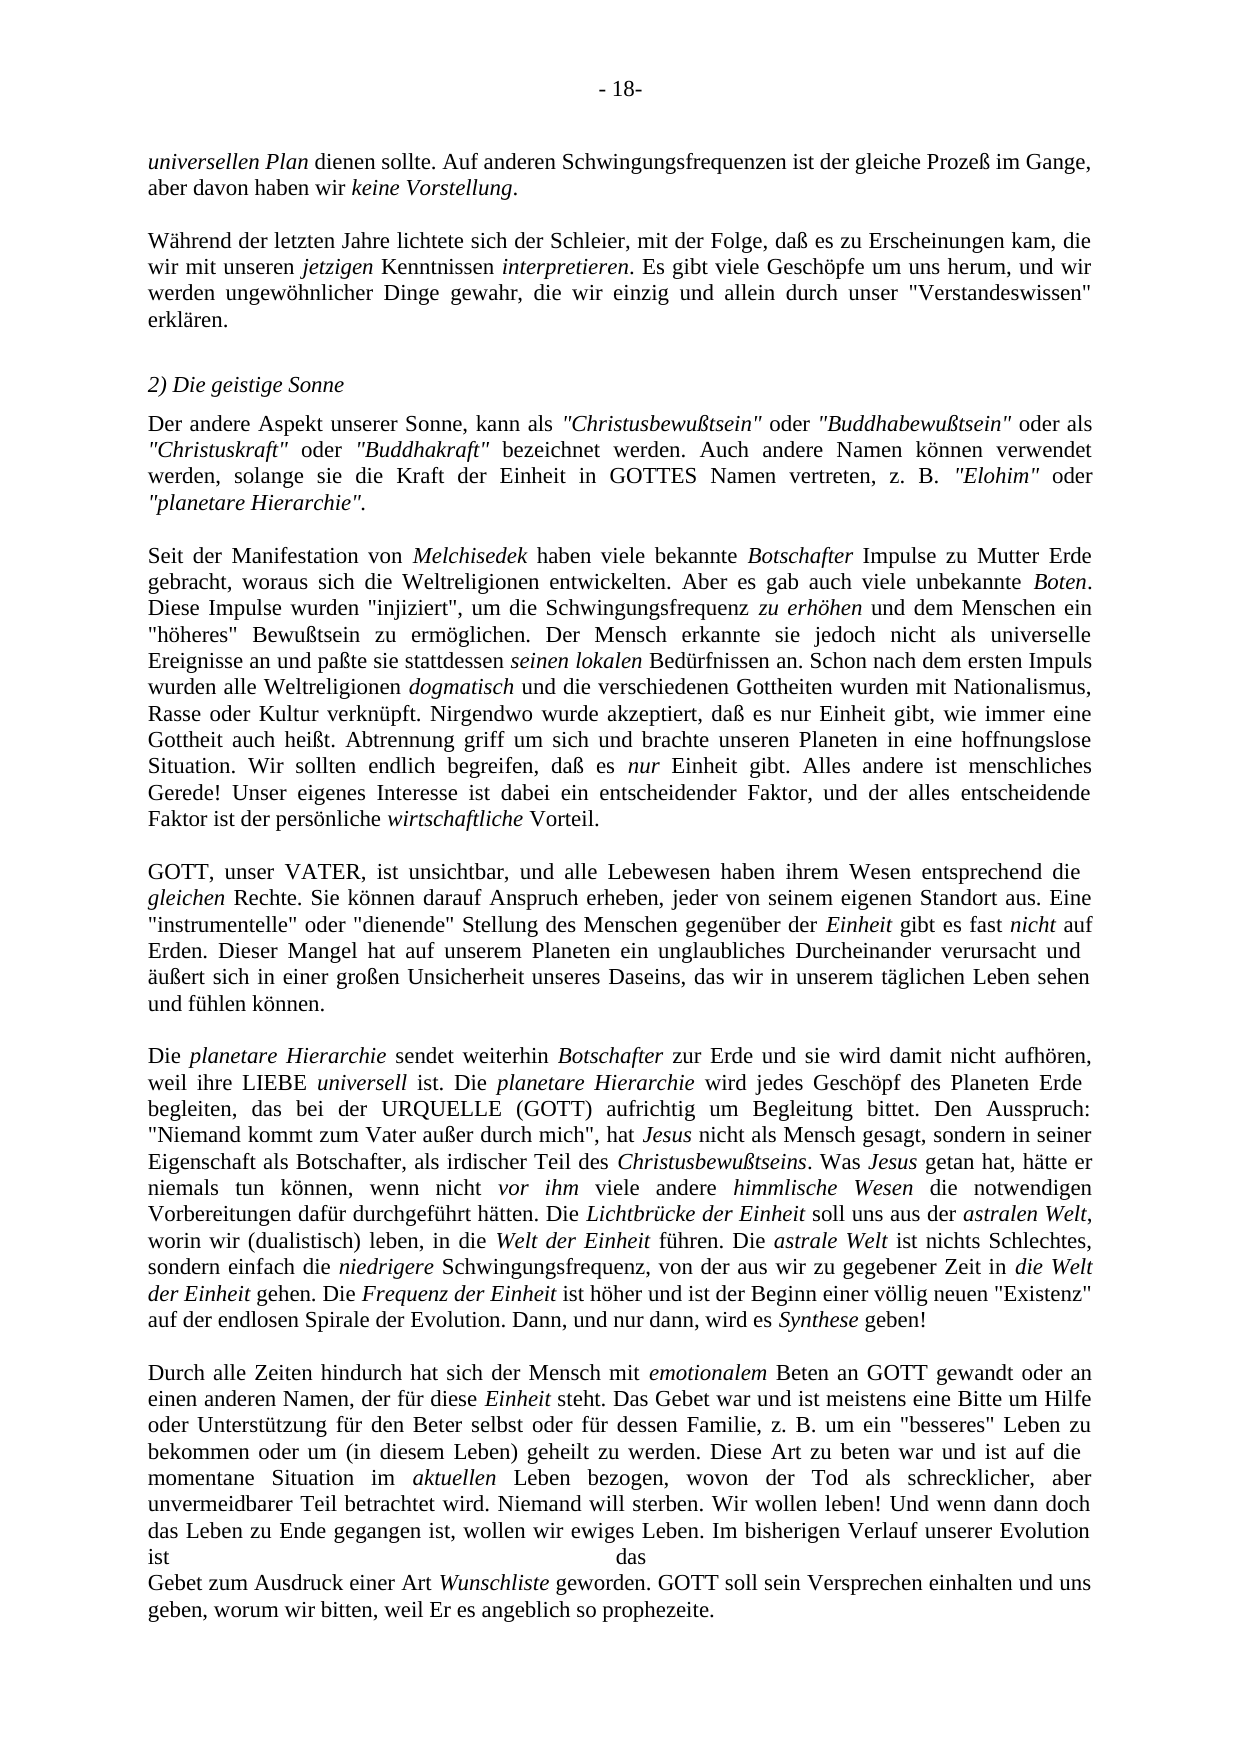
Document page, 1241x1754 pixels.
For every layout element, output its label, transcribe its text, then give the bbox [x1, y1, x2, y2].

text Während der letzten Jahre lichtete sich der Schleier, mit der Folge, daß es zu Erscheinungen kam, die wir mit unseren jetzigen Kenntnissen interpretieren. Es gibt viele Geschöpfe um uns herum, und wir werden ungewöhnlicher Dinge gewahr, die wir einzig und allein durch unser "Verstandeswissen" erklären. [148, 227, 1092, 332]
text 2) Die geistige Sonne [148, 371, 1092, 397]
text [148, 148, 1092, 200]
text Durch alle Zeiten hindurch hat sich der Mensch mit emotionalem Beten an GOTT gewandt oder an einen anderen Namen, der für diese Einheit steht. Das Gebet war und ist meistens eine Bitte um Hilfe oder Unterstützung für den Beter selbst oder für dessen Familie, z. B. um ein "besseres" Leben zu bekommen oder um (in diesem Leben) geheilt zu werden. Diese Art zu beten war und ist auf die momentane Situation im aktuellen Leben bezogen, wovon der Tod als schrecklicher, aber unvermeidbarer Teil betrachtet wird. Niemand will sterben. Wir wollen leben! Und wenn dann doch das Leben zu Ende gegangen ist, wollen wir ewiges Leben. Im bisherigen Verlauf unserer Evolution ist das Gebet zum Ausdruck einer Art Wunschliste geworden. GOTT soll sein Versprechen einhalten und uns geben, worum wir bitten, weil Er es angeblich so prophezeite. [148, 1359, 1092, 1622]
text Seit der Manifestation von Melchisedek haben viele bekannte Botschafter Impulse zu Mutter Erde gebracht, woraus sich die Weltreligionen entwickelten. Aber es gab auch viele unbekannte Boten. Diese Impulse wurden "injiziert", um die Schwingungsfrequenz zu erhöhen und dem Menschen ein "höheres" Bewußtsein zu ermöglichen. Der Mensch erkannte sie jedoch nicht als universelle Ereignisse an und paßte sie stattdessen seinen lokalen Bedürfnissen an. Schon nach dem ersten Impuls wurden alle Weltreligionen dogmatisch und die verschiedenen Gottheiten wurden mit Nationalismus, Rasse oder Kultur verknüpft. Nirgendwo wurde akzeptiert, daß es nur Einheit gibt, wie immer eine Gottheit auch heißt. Abtrennung griff um sich und brachte unseren Planeten in eine hoffnungslose Situation. Wir sollten endlich begreifen, daß es nur Einheit gibt. Alles andere ist menschliches Gerede! Unser eigenes Interesse ist dabei ein entscheidender Faktor, und der alles entscheidende Faktor ist der persönliche wirtschaftliche Vorteil. [148, 542, 1092, 832]
text Der andere Aspekt unserer Sonne, kann als "Christusbewußtsein" oder "Buddhabewußtsein" oder als "Christuskraft" oder "Buddhakraft" bezeichnet werden. Auch andere Namen können verwendet werden, solange sie die Kraft der Einheit in GOTTES Namen vertreten, z. B. "Elohim" oder "planetare Hierarchie". [148, 410, 1092, 515]
text Die planetare Hierarchie sendet weiterhin Botschafter zur Erde und sie wird damit nicht aufhören, weil ihre LIEBE universell ist. Die planetare Hierarchie wird jedes Geschöpf des Planeten Erde begleiten, das bei der URQUELLE (GOTT) aufrichtig um Begleitung bittet. Den Ausspruch: "Niemand kommt zum Vater außer durch mich", hat Jesus nicht als Mensch gesagt, sondern in seiner Eigenschaft als Botschafter, als irdischer Teil des Christusbewußtseins. Was Jesus getan hat, hätte er niemals tun können, wenn nicht vor ihm viele andere himmlische Wesen die notwendigen Vorbereitungen dafür durchgeführt hätten. Die Lichtbrücke der Einheit soll uns aus der astralen Welt, worin wir (dualistisch) leben, in die Welt der Einheit führen. Die astrale Welt ist nichts Schlechtes, sondern einfach die niedrigere Schwingungsfrequenz, von der aus wir zu gegebener Zeit in die Welt der Einheit gehen. Die Frequenz der Einheit ist höher und ist der Beginn einer völlig neuen "Existenz" auf der endlosen Spirale der Evolution. Dann, und nur dann, wird es Synthese geben! [148, 1042, 1092, 1332]
text GOTT, unser VATER, ist unsichtbar, und alle Lebewesen haben ihrem Wesen entsprechend die gleichen Rechte. Sie können darauf Anspruch erheben, jeder von seinem eigenen Standort aus. Eine "instrumentelle" oder "dienende" Stellung des Menschen gegenüber der Einheit gibt es fast nicht auf Erden. Dieser Mangel hat auf unserem Planeten ein unglaubliches Durcheinander verursacht und äußert sich in einer großen Unsicherheit unseres Daseins, das wir in unserem täglichen Leben sehen und fühlen können. [148, 858, 1092, 1016]
